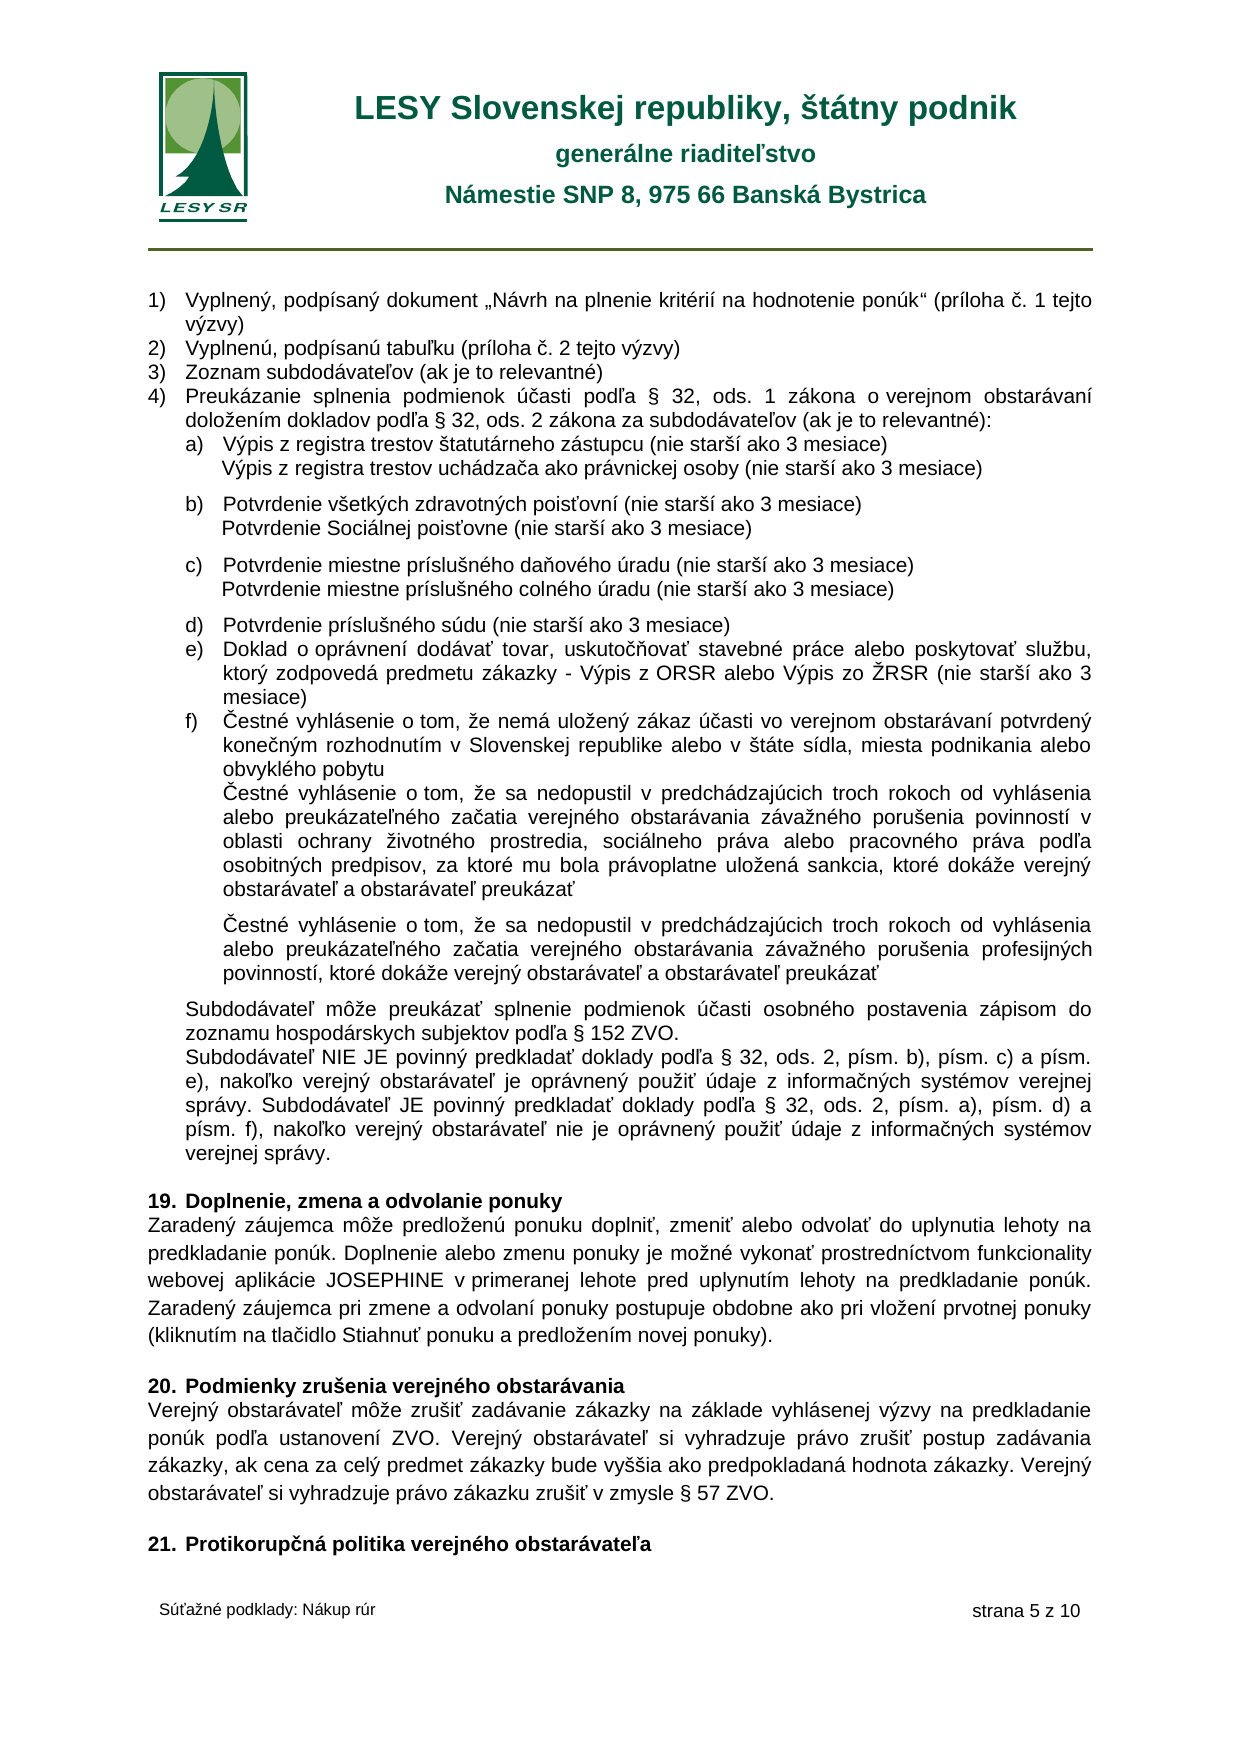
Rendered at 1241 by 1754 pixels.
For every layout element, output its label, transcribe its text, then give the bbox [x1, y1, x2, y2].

list Zoznam subdodávateľov (ak je to relevantné) [148, 360, 1093, 384]
list Doklad o oprávnení dodávať tovar, uskutočňovať stavebné práce alebo poskytovať službu, ktorý zodpovedá predmetu zákazky - Výpis z ORSR alebo Výpis zo ŽRSR (nie starší ako 3 mesiace) [185, 637, 1093, 709]
list Subdodávateľ môže preukázať splnenie podmienok účasti osobného postavenia zápisom do zoznamu hospodárskych subjektov podľa § 152 ZVO. [185, 997, 1093, 1045]
list Podmienky zrušenia verejného obstarávania [148, 1374, 1093, 1398]
text Verejný obstarávateľ môže zrušiť zadávanie zákazky na základe vyhlásenej výzvy na predkladanie ponúk podľa ustanovení ZVO. Verejný obstarávateľ si vyhradzuje právo zrušiť postup zadávania zákazky, ak cena za celý predmet zákazky bude vyššia ako predpokladaná hodnota zákazky. Verejný obstarávateľ si vyhradzuje právo zákazku zrušiť v zmysle § 57 ZVO. [148, 1398, 1093, 1505]
list Vyplnenú, podpísanú tabuľku (príloha č. 2 tejto výzvy) [148, 336, 1093, 360]
list Potvrdenie všetkých zdravotných poisťovní (nie starší ako 3 mesiace) [185, 492, 1093, 516]
list Preukázanie splnenia podmienok účasti podľa § 32, ods. 1 zákona o verejnom obstarávaní doložením dokladov podľa § 32, ods. 2 zákona za subdodávateľov (ak je to relevantné): [148, 384, 1093, 432]
text Potvrdenie miestne príslušného colného úradu (nie starší ako 3 mesiace) [221, 576, 1093, 600]
text Čestné vyhlásenie o tom, že sa nedopustil v predchádzajúcich troch rokoch od vyhlásenia alebo preukázateľného začatia verejného obstarávania závažného porušenia profesijných povinností, ktoré dokáže verejný obstarávateľ a obstarávateľ preukázať [223, 913, 1093, 985]
text Čestné vyhlásenie o tom, že sa nedopustil v predchádzajúcich troch rokoch od vyhlásenia alebo preukázateľného začatia verejného obstarávania závažného porušenia povinností v oblasti ochrany životného prostredia, sociálneho práva alebo pracovného práva podľa osobitných predpisov, za ktoré mu bola právoplatne uložená sankcia, ktoré dokáže verejný obstarávateľ a obstarávateľ preukázať [223, 781, 1093, 900]
text Výpis z registra trestov uchádzača ako právnickej osoby (nie starší ako 3 mesiace) [221, 456, 1093, 479]
list Subdodávateľ NIE JE povinný predkladať doklady podľa § 32, ods. 2, písm. b), písm. c) a písm. e), nakoľko verejný obstarávateľ je oprávnený použiť údaje z informačných systémov verejnej správy. Subdodávateľ JE povinný predkladať doklady podľa § 32, ods. 2, písm. a), písm. d) a písm. f), nakoľko verejný obstarávateľ nie je oprávnený použiť údaje z informačných systémov verejnej správy. [185, 1045, 1093, 1165]
list Protikorupčná politika verejného obstarávateľa [148, 1532, 1093, 1556]
list Výpis z registra trestov štatutárneho zástupcu (nie starší ako 3 mesiace) [185, 432, 1093, 456]
list Potvrdenie príslušného súdu (nie starší ako 3 mesiace) [185, 613, 1093, 637]
list Potvrdenie miestne príslušného daňového úradu (nie starší ako 3 mesiace) [185, 552, 1093, 576]
text Zaradený záujemca môže predloženú ponuku doplniť, zmeniť alebo odvolať do uplynutia lehoty na predkladanie ponúk. Doplnenie alebo zmenu ponuky je možné vykonať prostredníctvom funkcionality webovej aplikácie JOSEPHINE v primeranej lehote pred uplynutím lehoty na predkladanie ponúk. Zaradený záujemca pri zmene a odvolaní ponuky postupuje obdobne ako pri vložení prvotnej ponuky (kliknutím na tlačidlo Stiahnuť ponuku a predložením novej ponuky). [148, 1213, 1093, 1347]
list Vyplnený, podpísaný dokument „Návrh na plnenie kritérií na hodnotenie ponúk“ (príloha č. 1 tejto výzvy) [148, 288, 1093, 336]
list Čestné vyhlásenie o tom, že nemá uložený zákaz účasti vo verejnom obstarávaní potvrdený konečným rozhodnutím v Slovenskej republike alebo v štáte sídla, miesta podnikania alebo obvyklého pobytu [185, 709, 1093, 781]
text Potvrdenie Sociálnej poisťovne (nie starší ako 3 mesiace) [221, 516, 1093, 540]
list Doplnenie, zmena a odvolanie ponuky [148, 1189, 1093, 1213]
